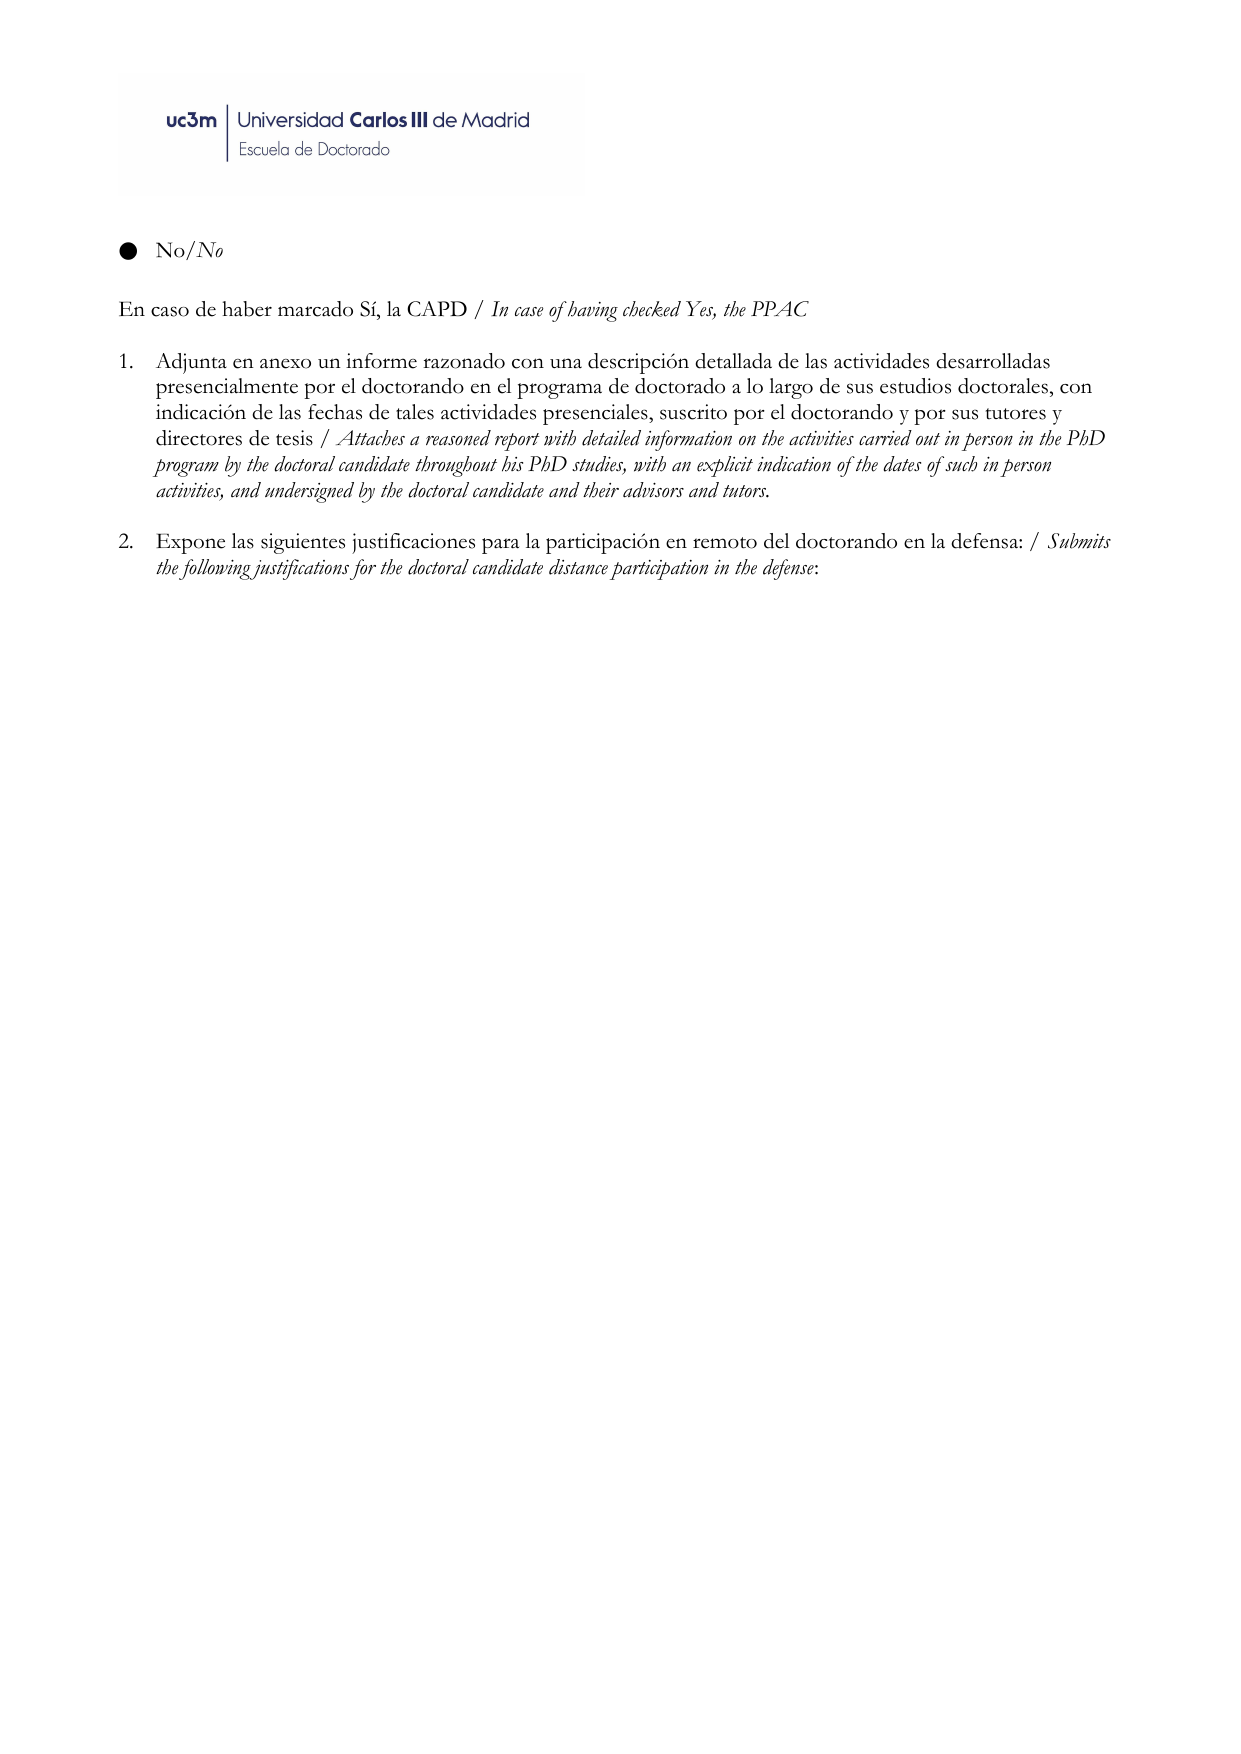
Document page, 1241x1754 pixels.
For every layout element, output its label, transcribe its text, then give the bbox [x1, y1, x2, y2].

list No/No [118, 224, 1122, 271]
list Expone las siguientes justificaciones para la participación en remoto del doctorando en la defensa: / Submits the following justifications for the doctoral candidate distance participation in the defense: [118, 529, 1122, 581]
text En caso de haber marcado Sí, la CAPD / In case of having checked Yes, the PPAC [118, 297, 1122, 322]
list Adjunta en anexo un informe razonado con una descripción detallada de las actividades desarrolladas presencialmente por el doctorando en el programa de doctorado a lo largo de sus estudios doctorales, con indicación de las fechas de tales actividades presenciales, suscrito por el doctorando y por sus tutores y directores de tesis / Attaches a reasoned report with detailed information on the activities carried out in person in the PhD program by the doctoral candidate throughout his PhD studies, with an explicit indication of the dates of such in person activities, and undersigned by the doctoral candidate and their advisors and tutors. [118, 348, 1122, 503]
picture [118, 73, 586, 196]
